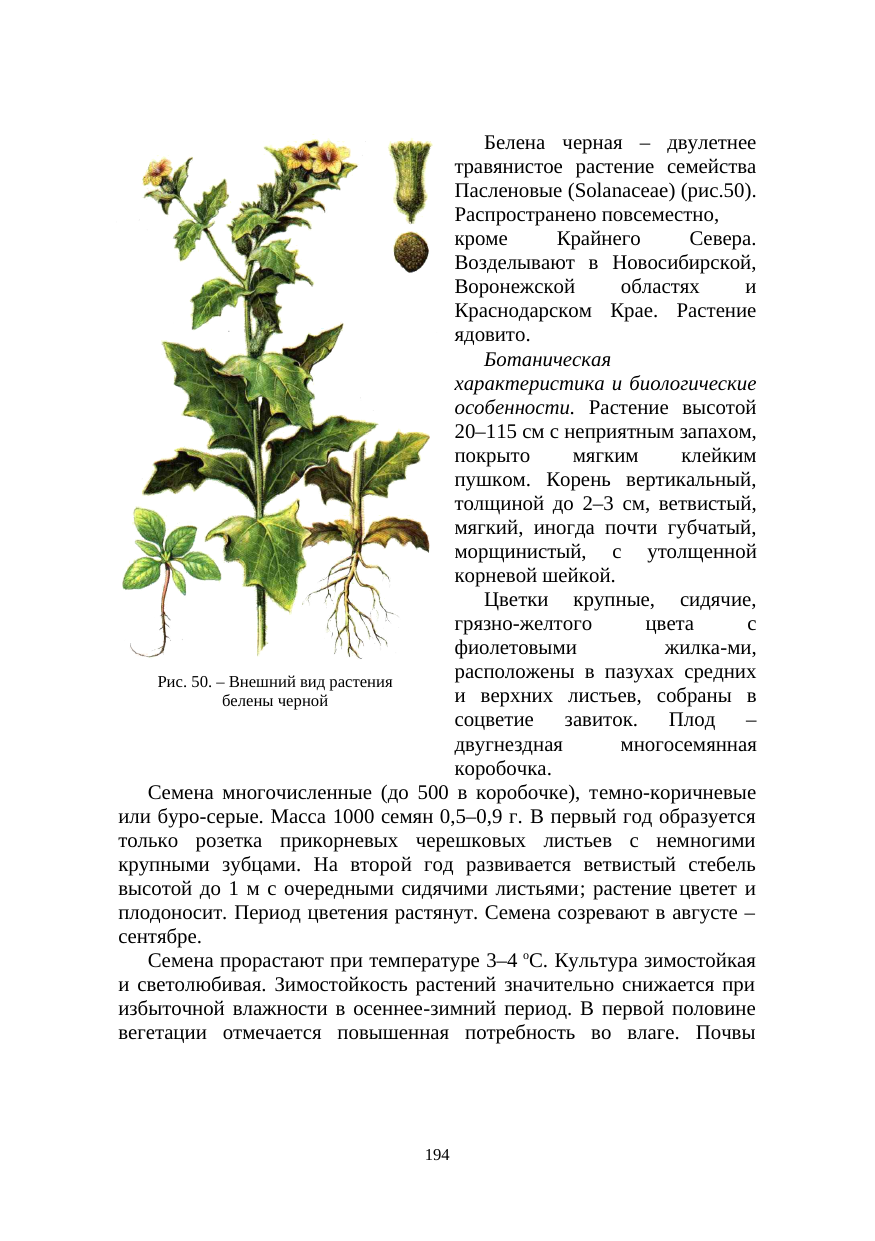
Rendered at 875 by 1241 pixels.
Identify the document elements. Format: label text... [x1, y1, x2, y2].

table_cell Рис. 50. – Внешний вид растения белены черной [107, 663, 443, 779]
table_header Белена черная – двулетнее травянистое растение семейства Пасленовые (Solanaceae) (рис.50). Распространено повсеместно, кроме Крайнего Севера. Возделывают в Новосибирской, Воронежской областях и Краснодарском Крае. Растение ядовито. Ботаническая характеристика и биологические особенности. Растение высотой 20–115 см с неприятным запахом, покрыто мягким клейким пушком. Корень вертикальный, толщиной до 2–3 см, ветвистый, мягкий, иногда почти губчатый, морщинистый, с утолщенной корневой шейкой. Цветки крупные, сидячие, грязно-желтого цвета с фиолетовыми жилка-ми, расположены в пазухах средних и верхних листьев, собраны в соцветие завиток. Плод – двугнездная многосемянная коробочка. [443, 130, 768, 779]
picture [116, 134, 438, 663]
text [118, 948, 756, 1044]
text Семена многочисленные (до 500 в коробочке), темно-коричневые или буро-серые. Масса 1000 семян 0,5–. В первый год образуется только розетка прикорневых черешковых листьев с немногими крупными зубцами. На второй год развивается ветвистый стебель высотой до с очередными сидячими листьями; растение цветет и плодоносит. Период цветения растянут. Семена созревают в августе – сентябре. [118, 779, 756, 948]
table_header [107, 130, 443, 662]
